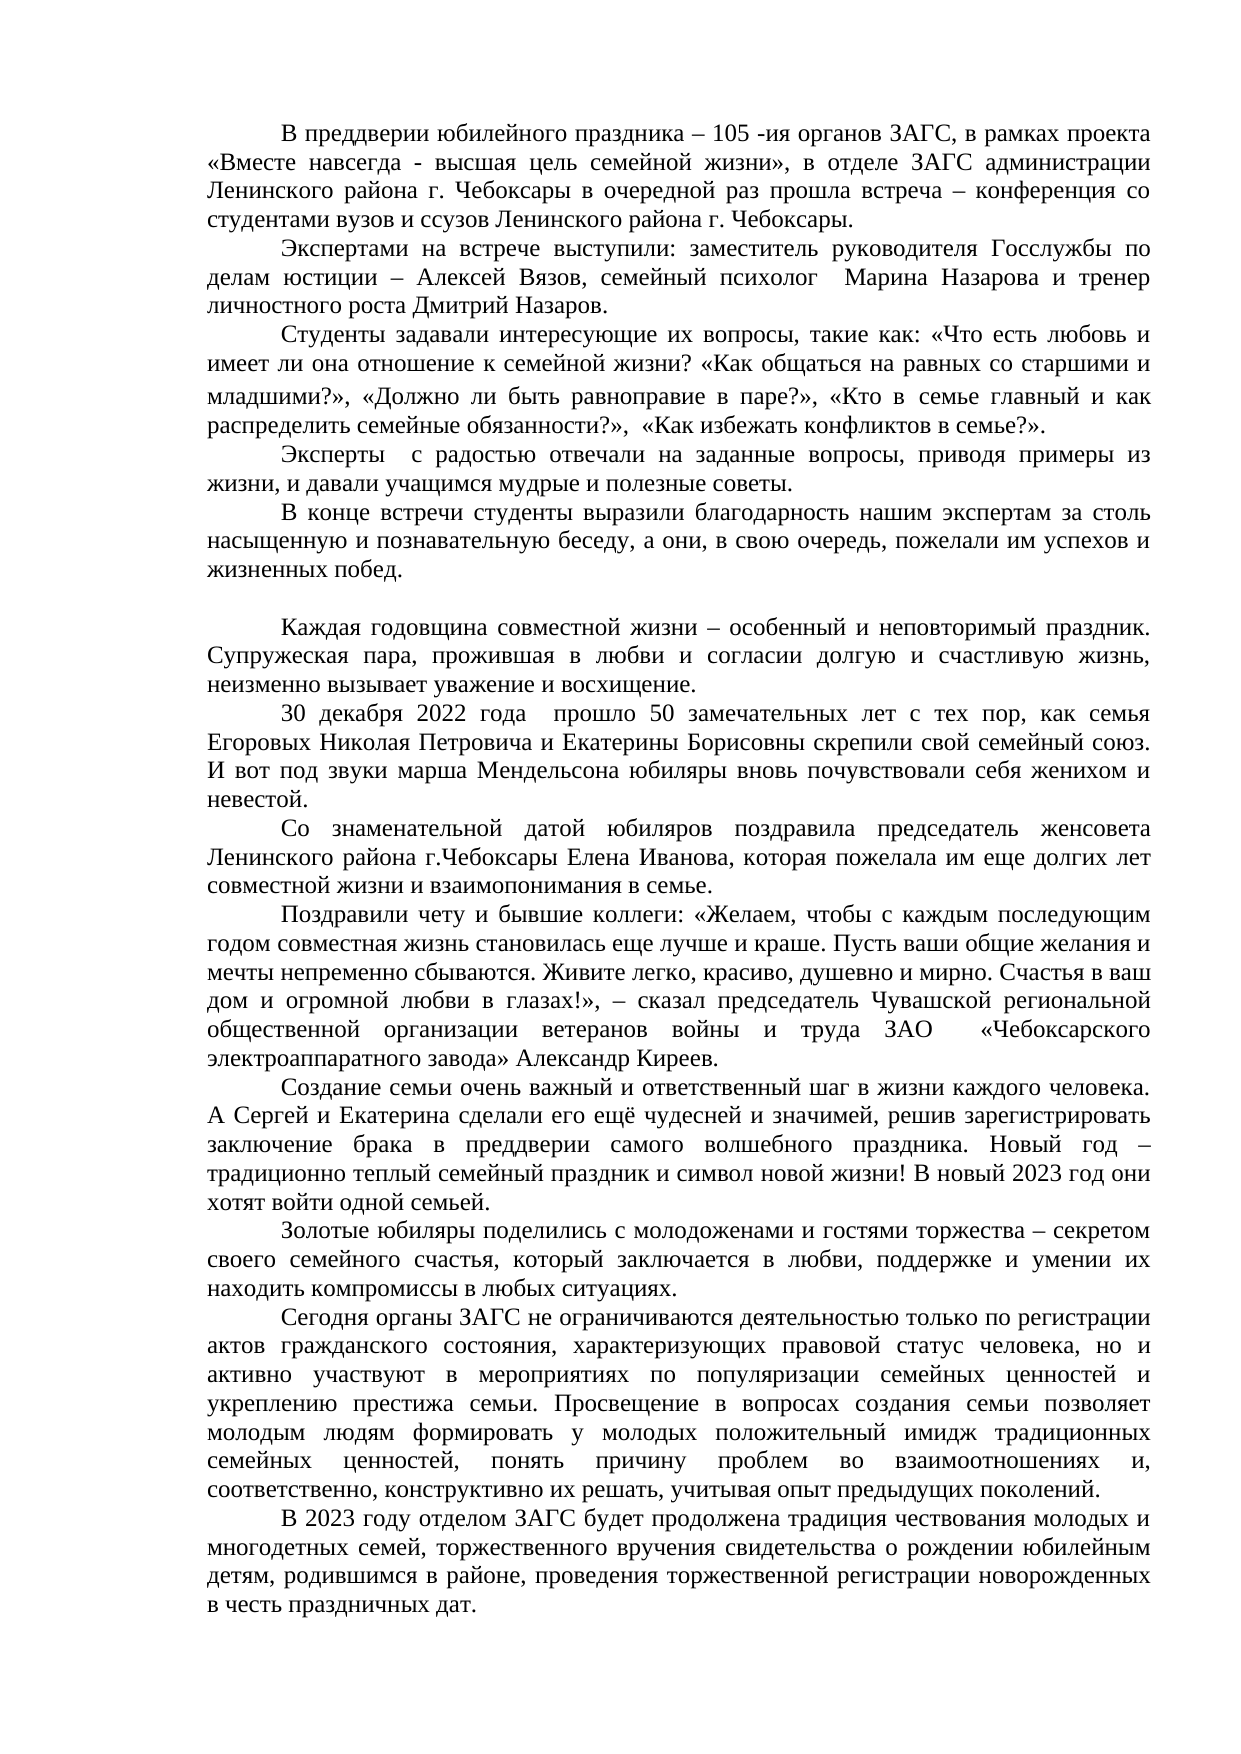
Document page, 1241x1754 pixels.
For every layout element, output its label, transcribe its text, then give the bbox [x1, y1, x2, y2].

text Золотые юбиляры поделились с молодоженами и гостями торжества – секретом своего семейного счастья, который заключается в любви, поддержке и умении их находить компромиссы в любых ситуациях. [207, 1215, 1152, 1302]
text Каждая годовщина совместной жизни – особенный и неповторимый праздник. Супружеская пара, прожившая в любви и согласии долгую и счастливую жизнь, неизменно вызывает уважение и восхищение. [207, 612, 1152, 698]
text В преддверии юбилейного праздника – 105 -ия органов ЗАГС, в рамках проекта «Вместе навсегда - высшая цель семейной жизни», в отделе ЗАГС администрации Ленинского района г. Чебоксары в очередной раз прошла встреча – конференция со студентами вузов и ссузов Ленинского района г. Чебоксары. [207, 118, 1152, 233]
text В конце встречи студенты выразили благодарность нашим экспертам за столь насыщенную и познавательную беседу, а они, в свою очередь, пожелали им успехов и жизненных побед. [207, 497, 1152, 583]
text Экспертами на встрече выступили: заместитель руководителя Госслужбы по делам юстиции – Алексей Вязов, семейный психолог Марина Назарова и тренер личностного роста Дмитрий Назаров. [207, 233, 1152, 319]
text 30 декабря 2022 года прошло 50 замечательных лет с тех пор, как семья Егоровых Николая Петровича и Екатерины Борисовны скрепили свой семейный союз. И вот под звуки марша Мендельсона юбиляры вновь почувствовали себя женихом и невестой. [207, 698, 1152, 813]
text Со знаменательной датой юбиляров поздравила председатель женсовета Ленинского района г.Чебоксары Елена Иванова, которая пожелала им еще долгих лет совместной жизни и взаимопонимания в семье. [207, 813, 1152, 899]
text Студенты задавали интересующие их вопросы, такие как: «Что есть любовь и имеет ли она отношение к семейной жизни? «Как общаться на равных со старшими и младшими?», «Должно ли быть равноправие в паре?», «Кто в семье главный и как распределить семейные обязанности?», «Как избежать конфликтов в семье?». [207, 319, 1152, 439]
text Поздравили чету и бывшие коллеги: «Желаем, чтобы с каждым последующим годом совместная жизнь становилась еще лучше и краше. Пусть ваши общие желания и мечты непременно сбываются. Живите легко, красиво, душевно и мирно. Счастья в ваш дом и огромной любви в глазах!», – сказал председатель Чувашской региональной общественной организации ветеранов войны и труда ЗАО «Чебоксарского электроаппаратного завода» Александр Киреев. [207, 899, 1152, 1072]
text Создание семьи очень важный и ответственный шаг в жизни каждого человека. А Сергей и Екатерина сделали его ещё чудесней и значимей, решив зарегистрировать заключение брака в преддверии самого волшебного праздника. Новый год – традиционно теплый семейный праздник и символ новой жизни! В новый 2023 год они хотят войти одной семьей. [207, 1072, 1152, 1215]
text Эксперты с радостью отвечали на заданные вопросы, приводя примеры из жизни, и давали учащимся мудрые и полезные советы. [207, 439, 1152, 497]
text В 2023 году отделом ЗАГС будет продолжена традиция чествования молодых и многодетных семей, торжественного вручения свидетельства о рождении юбилейным детям, родившимся в районе, проведения торжественной регистрации новорожденных в честь праздничных дат. [207, 1503, 1152, 1618]
text Сегодня органы ЗАГС не ограничиваются деятельностью только по регистрации актов гражданского состояния, характеризующих правовой статус человека, но и активно участвуют в мероприятиях по популяризации семейных ценностей и укреплению престижа семьи. Просвещение в вопросах создания семьи позволяет молодым людям формировать у молодых положительный имидж традиционных семейных ценностей, понять причину проблем во взаимоотношениях и, соответственно, конструктивно их решать, учитывая опыт предыдущих поколений. [207, 1302, 1152, 1503]
